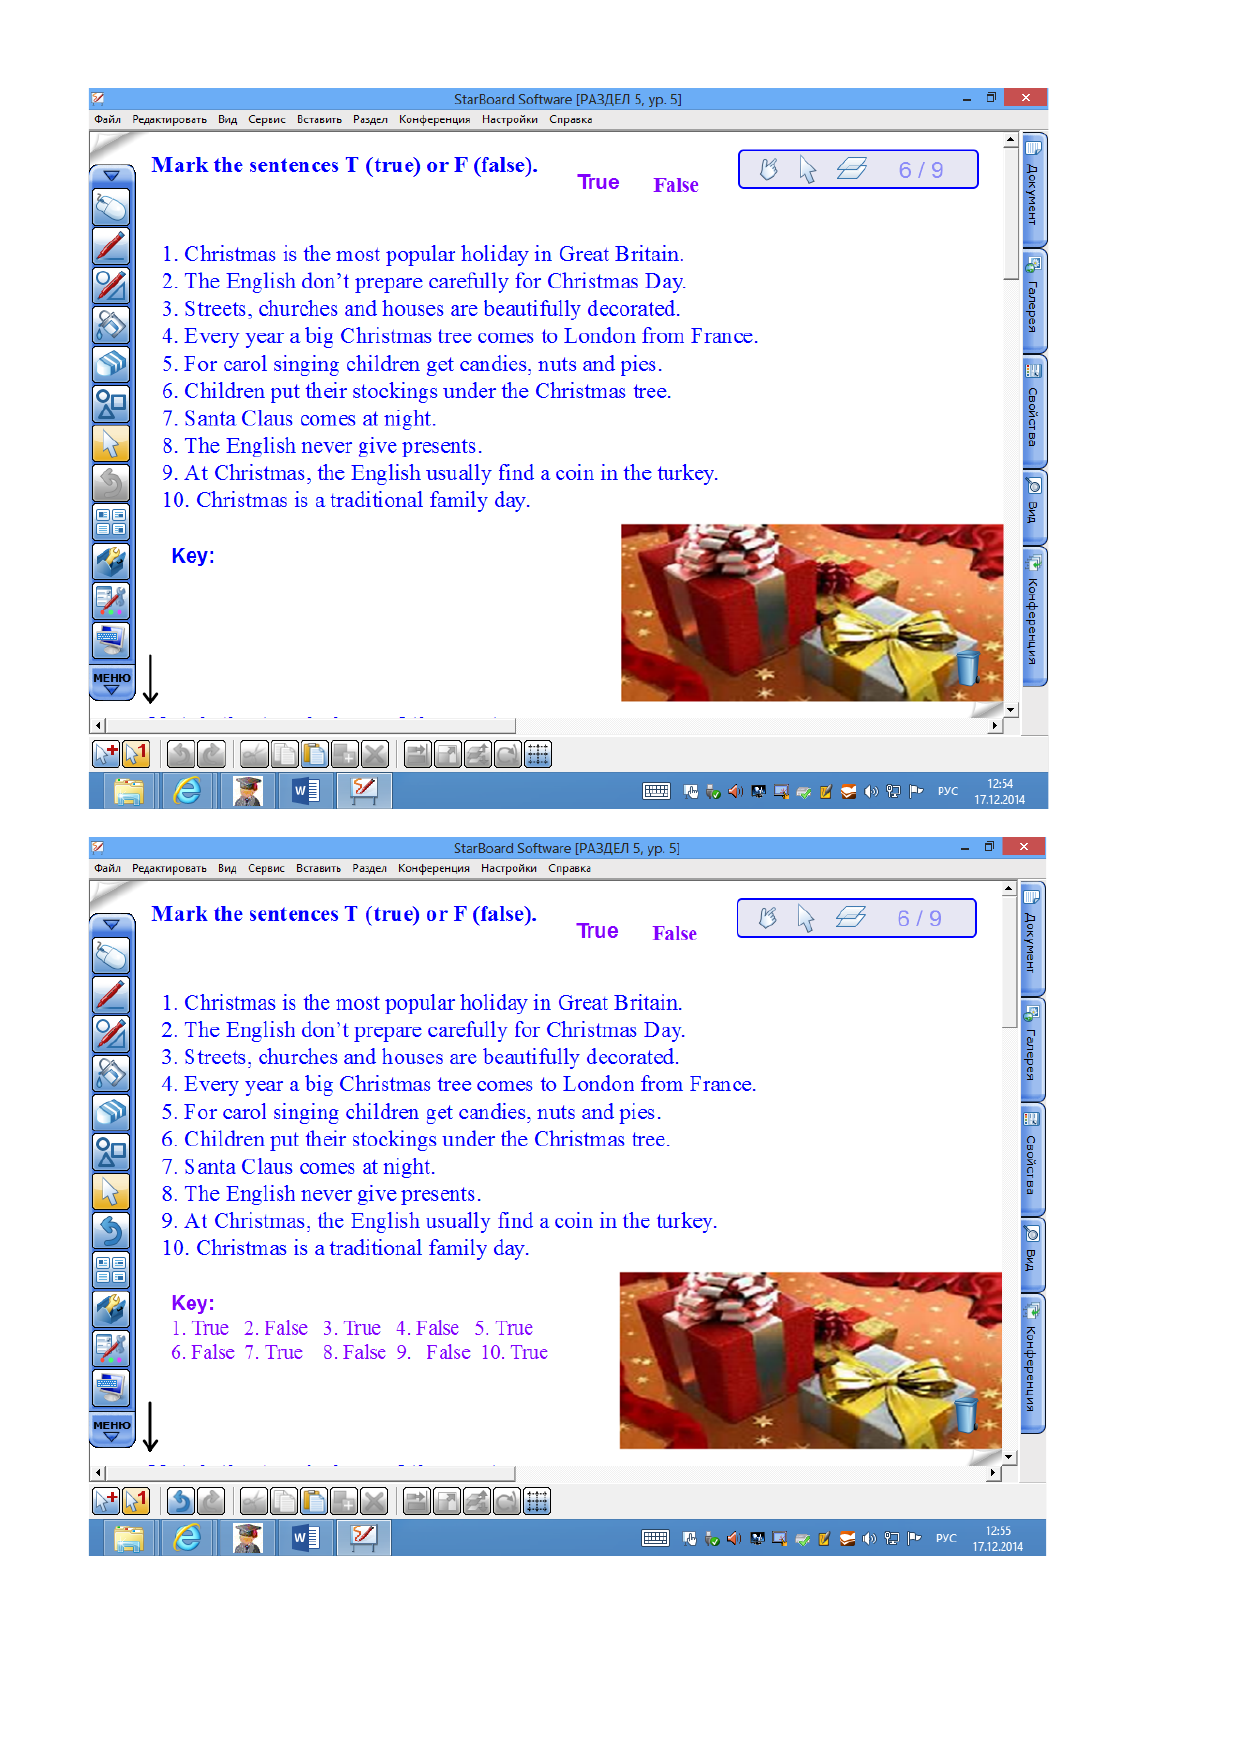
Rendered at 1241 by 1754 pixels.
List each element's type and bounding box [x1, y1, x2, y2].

picture [88, 88, 1049, 809]
picture [88, 837, 1047, 1556]
